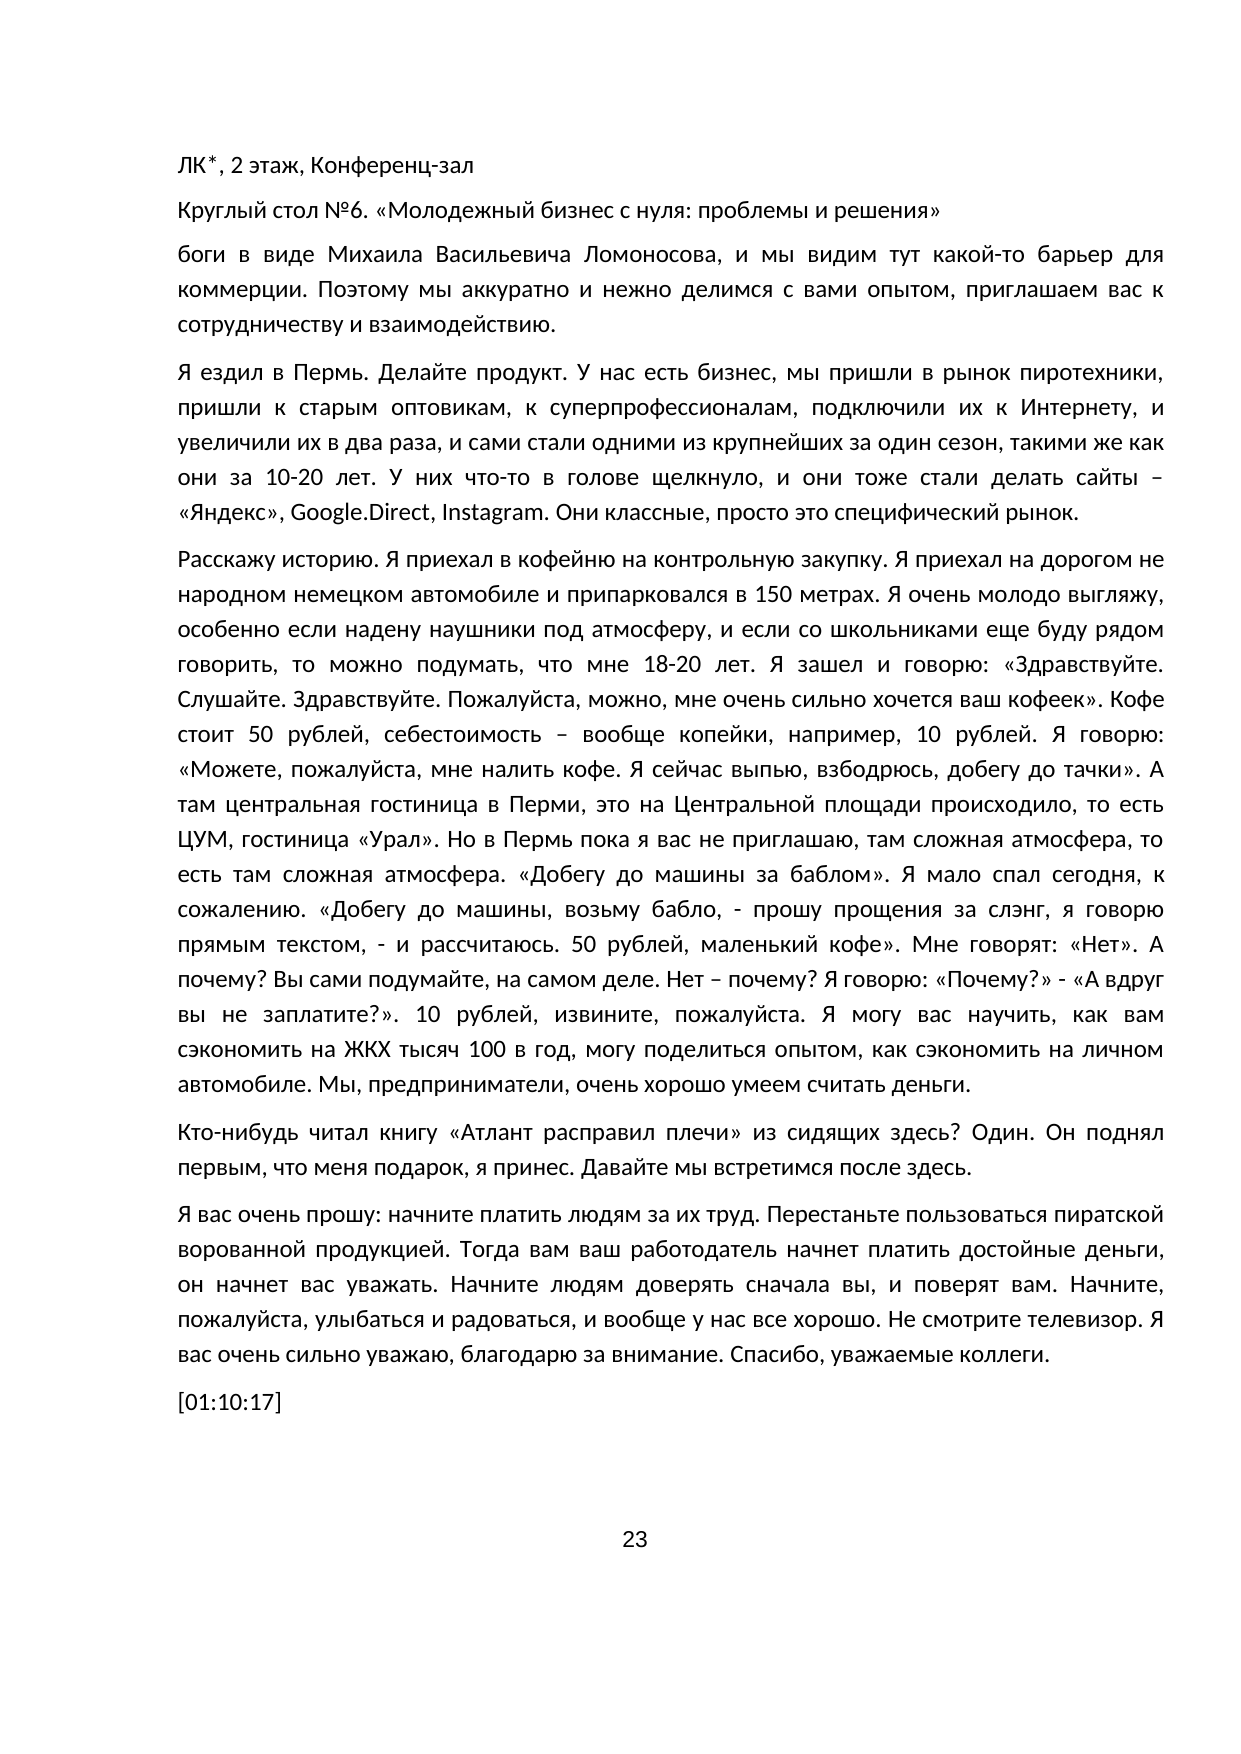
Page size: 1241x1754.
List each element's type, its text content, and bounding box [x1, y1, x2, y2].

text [177, 238, 1166, 339]
text Я вас очень прошу: начните платить людям за их труд. Перестаньте пользоваться пиратской ворованной продукцией. Тогда вам ваш работодатель начнет платить достойные деньги, он начнет вас уважать. Начните людям доверять сначала вы, и поверят вам. Начните, пожалуйста, улыбаться и радоваться, и вообще у нас все хорошо. Не смотрите телевизор. Я вас очень сильно уважаю, благодарю за внимание. Спасибо, уважаемые коллеги. [177, 1198, 1166, 1369]
text Кто-нибудь читал книгу «Атлант расправил плечи» из сидящих здесь? Один. Он поднял первым, что меня подарок, я принес. Давайте мы встретимся после здесь. [177, 1116, 1166, 1181]
text Расскажу историю. Я приехал в кофейню на контрольную закупку. Я приехал на дорогом не народном немецком автомобиле и припарковался в 150 метрах. Я очень молодо выгляжу, особенно если надену наушники под атмосферу, и если со школьниками еще буду рядом говорить, то можно подумать, что мне 18-20 лет. Я зашел и говорю: «Здравствуйте. Слушайте. Здравствуйте. Пожалуйста, можно, мне очень сильно хочется ваш кофеек». Кофе стоит 50 рублей, себестоимость – вообще копейки, например, 10 рублей. Я говорю: «Можете, пожалуйста, мне налить кофе. Я сейчас выпью, взбодрюсь, добегу до тачки». А там центральная гостиница в Перми, это на Центральной площади происходило, то есть ЦУМ, гостиница «Урал». Но в Пермь пока я вас не приглашаю, там сложная атмосфера, то есть там сложная атмосфера. «Добегу до машины за баблом». Я мало спал сегодня, к сожалению. «Добегу до машины, возьму бабло, - прошу прощения за слэнг, я говорю прямым текстом, - и рассчитаюсь. 50 рублей, маленький кофе». Мне говорят: «Нет». А почему? Вы сами подумайте, на самом деле. Нет – почему? Я говорю: «Почему?» - «А вдруг вы не заплатите?». 10 рублей, извините, пожалуйста. Я могу вас научить, как вам сэкономить на ЖКХ тысяч 100 в год, могу поделиться опытом, как сэкономить на личном автомобиле. Мы, предприниматели, очень хорошо умеем считать деньги. [177, 543, 1166, 1099]
text Я ездил в Пермь. Делайте продукт. У нас есть бизнес, мы пришли в рынок пиротехники, пришли к старым оптовикам, к суперпрофессионалам, подключили их к Интернету, и увеличили их в два раза, и сами стали одними из крупнейших за один сезон, такими же как они за 10-20 лет. У них что-то в голове щелкнуло, и они тоже стали делать сайты – «Яндекс», Google.Direct, Instagram. Они классные, просто это специфический рынок. [177, 356, 1166, 526]
text [01:10:17] [177, 1386, 1166, 1416]
